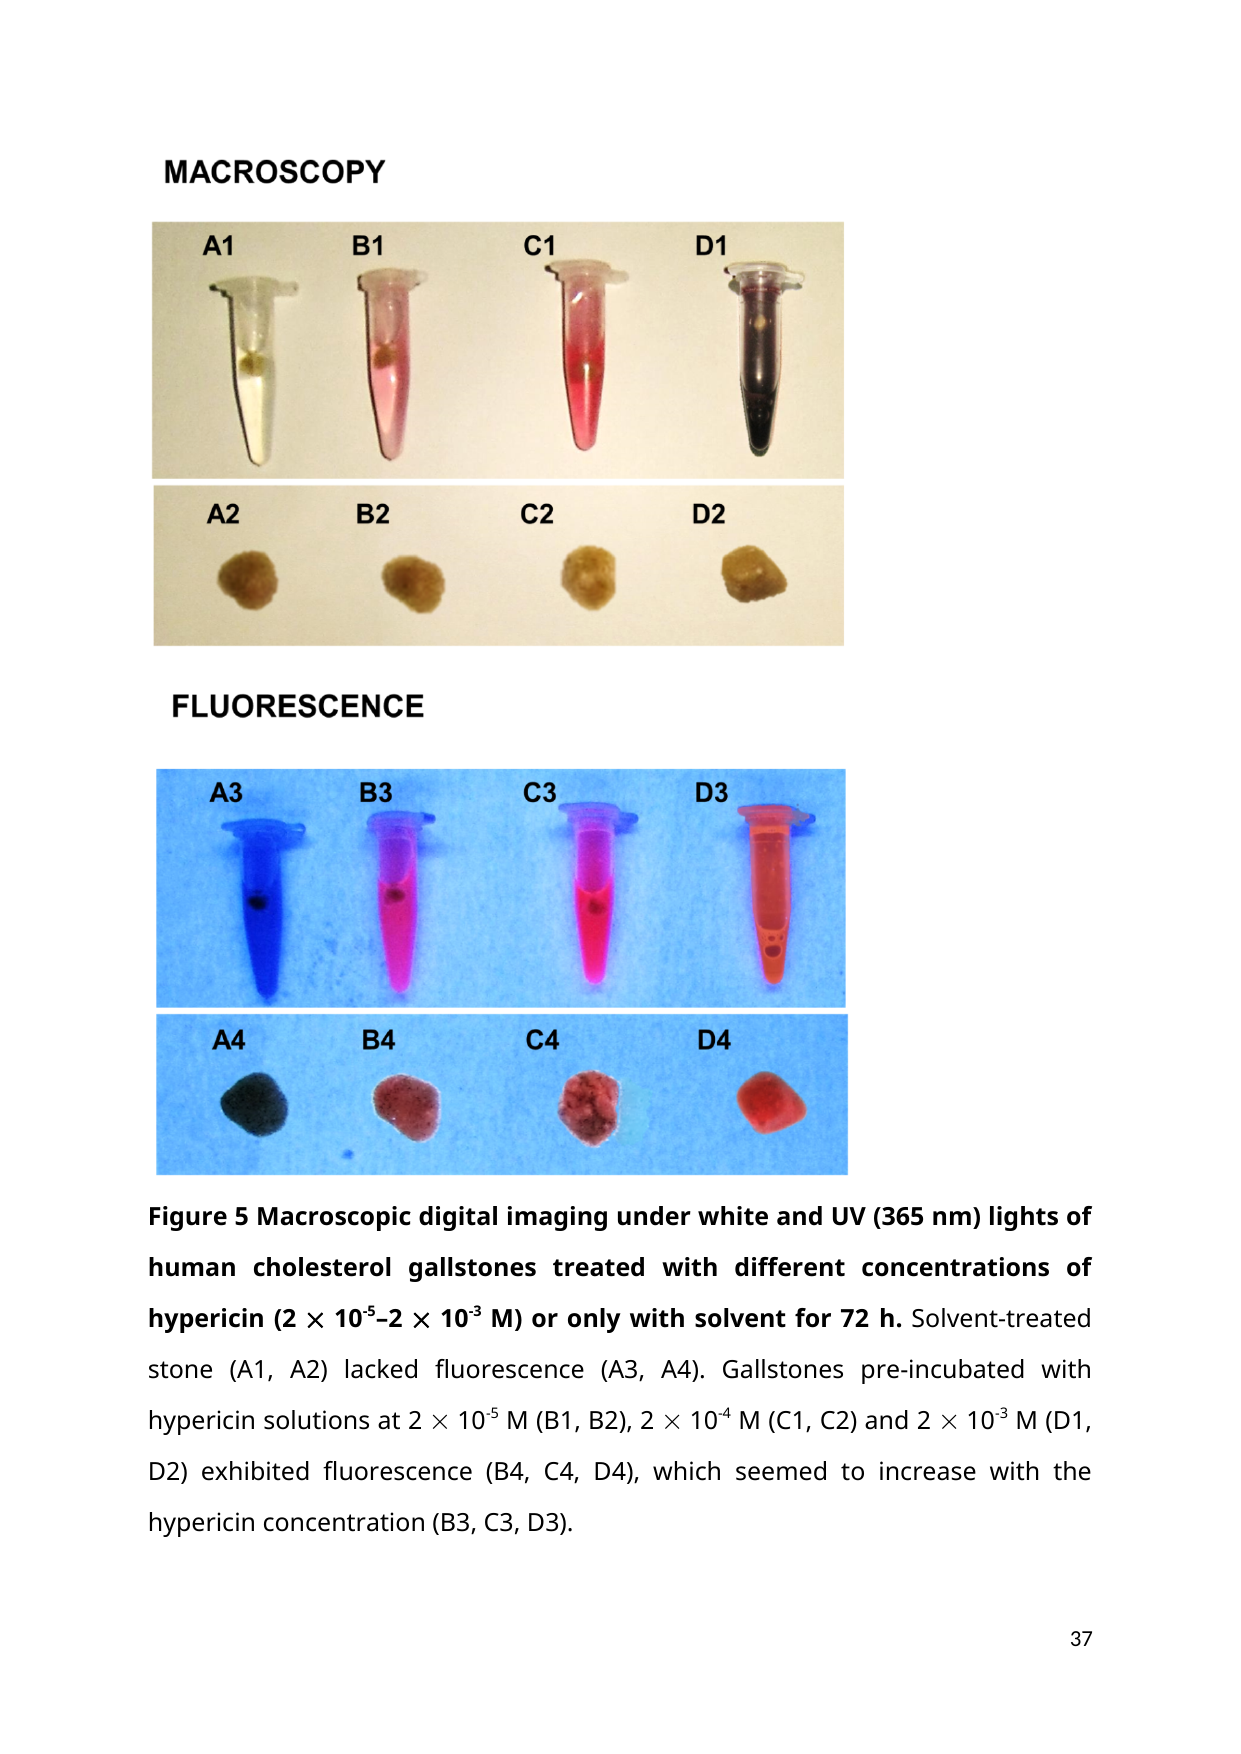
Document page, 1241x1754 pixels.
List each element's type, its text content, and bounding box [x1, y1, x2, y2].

picture [147, 147, 854, 1186]
text Figure 5 Macroscopic digital imaging under white and UV (365 nm) lights of human cholesterol gallstones treated with different concentrations of hypericin (2 10-5–2 10-3 M) or only with solvent for 72 h. Solvent-treated stone (A1, A2) lacked fluorescence (A3, A4). Gallstones pre-incubated with hypericin solutions at 2 10-5 M (B1, B2), 2 10-4 M (C1, C2) and 2 10-3 M (D1, D2) exhibited fluorescence (B4, C4, D4), which seemed to increase with the hypericin concentration (B3, C3, D3). [148, 1198, 1093, 1539]
